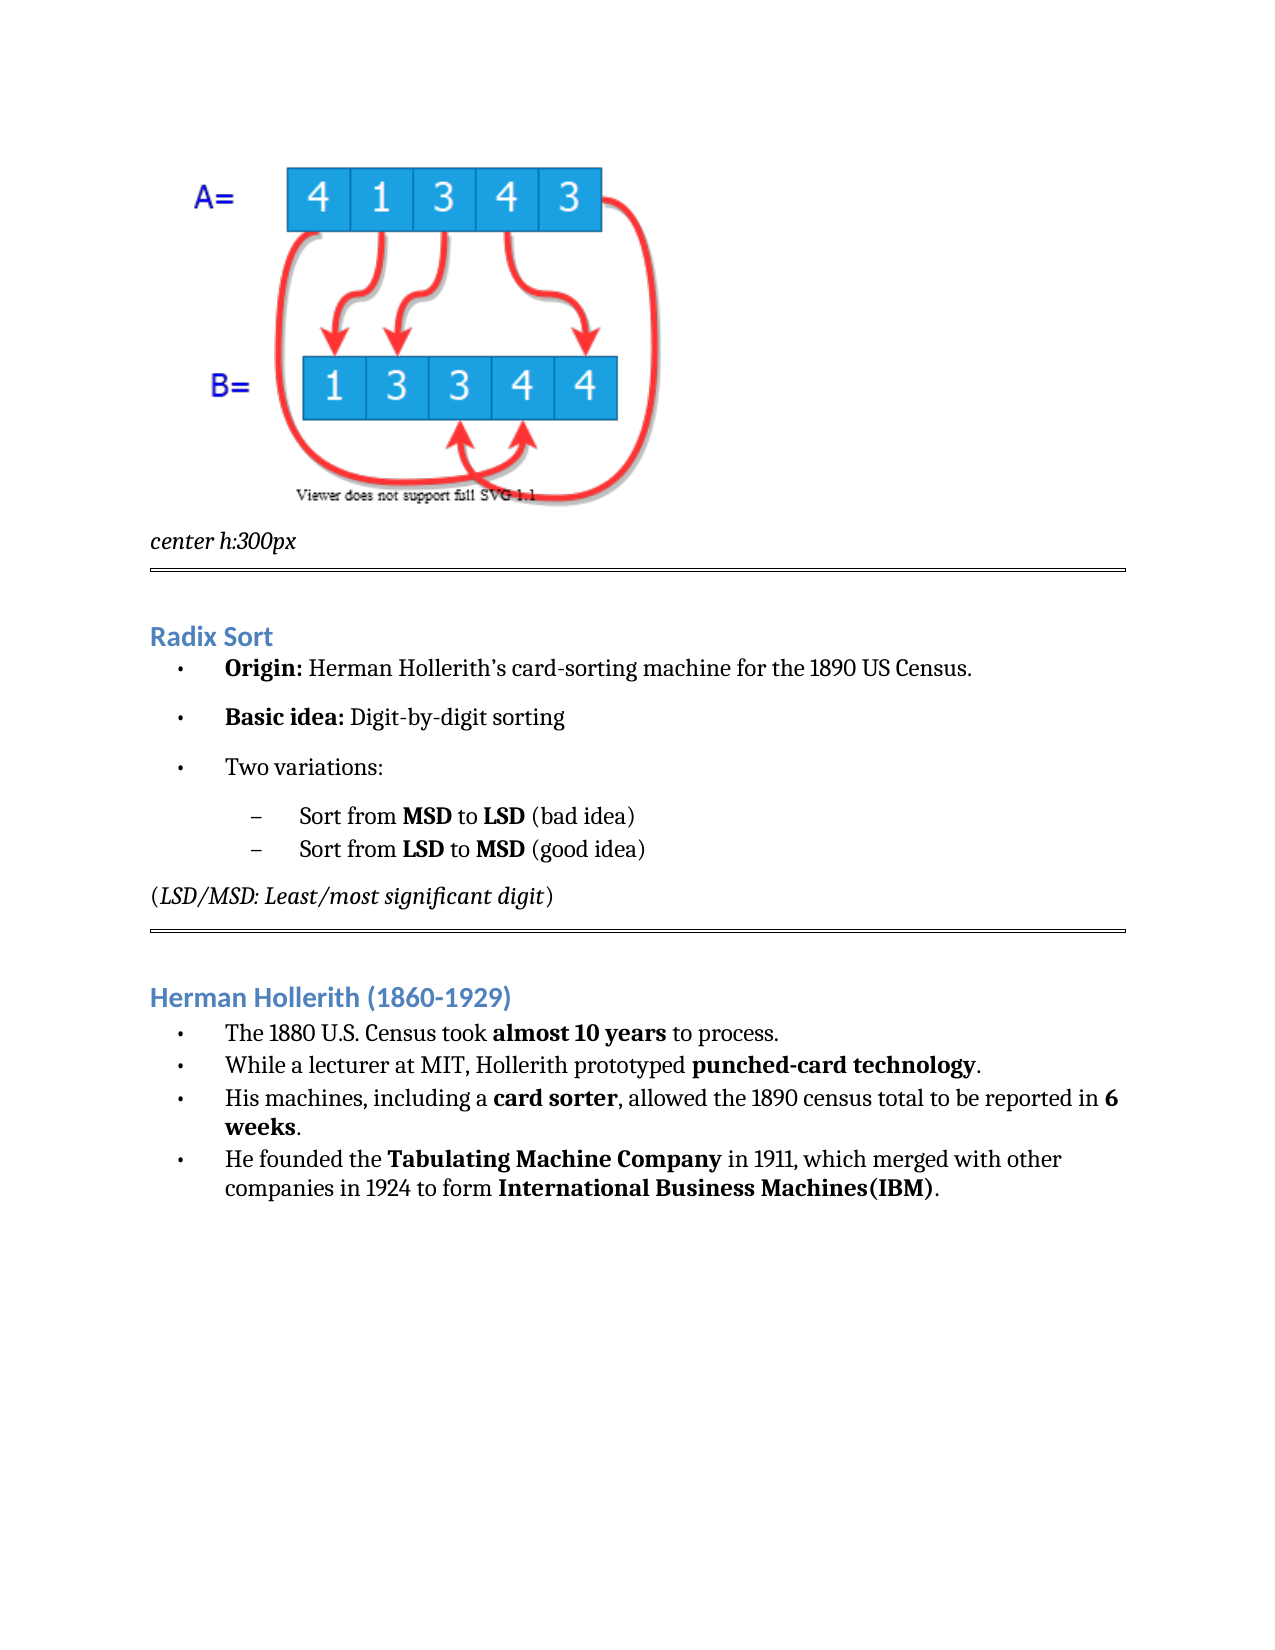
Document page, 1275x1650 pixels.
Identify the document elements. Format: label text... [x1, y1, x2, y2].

list Sort from MSD to LSD (bad idea) [250, 802, 1125, 831]
list Sort from LSD to MSD (good idea) [250, 835, 1125, 863]
subtitle Radix Sort [150, 618, 1125, 653]
list His machines, including a card sorter, allowed the 1890 census total to be reported in 6 weeks. [175, 1084, 1125, 1141]
picture [168, 150, 662, 507]
list While a lecturer at MIT, Hollerith prototyped punched-card technology. [175, 1051, 1125, 1080]
list He founded the Tabulating Machine Company in 1911, which merged with other companies in 1924 to form International Business Machines(IBM). [175, 1145, 1125, 1202]
subtitle Herman Hollerith (1860-1929) [150, 979, 1125, 1015]
text (LSD/MSD: Least/most significant digit) [150, 882, 1125, 911]
list Two variations: [175, 753, 1125, 781]
list The 1880 U.S. Census took almost 10 years to process. [175, 1019, 1125, 1047]
list Origin: Herman Hollerith’s card-sorting machine for the 1890 US Census. [175, 653, 1125, 682]
text center h:300px [150, 527, 1125, 556]
list Basic idea: Digit-by-digit sorting [175, 703, 1125, 732]
